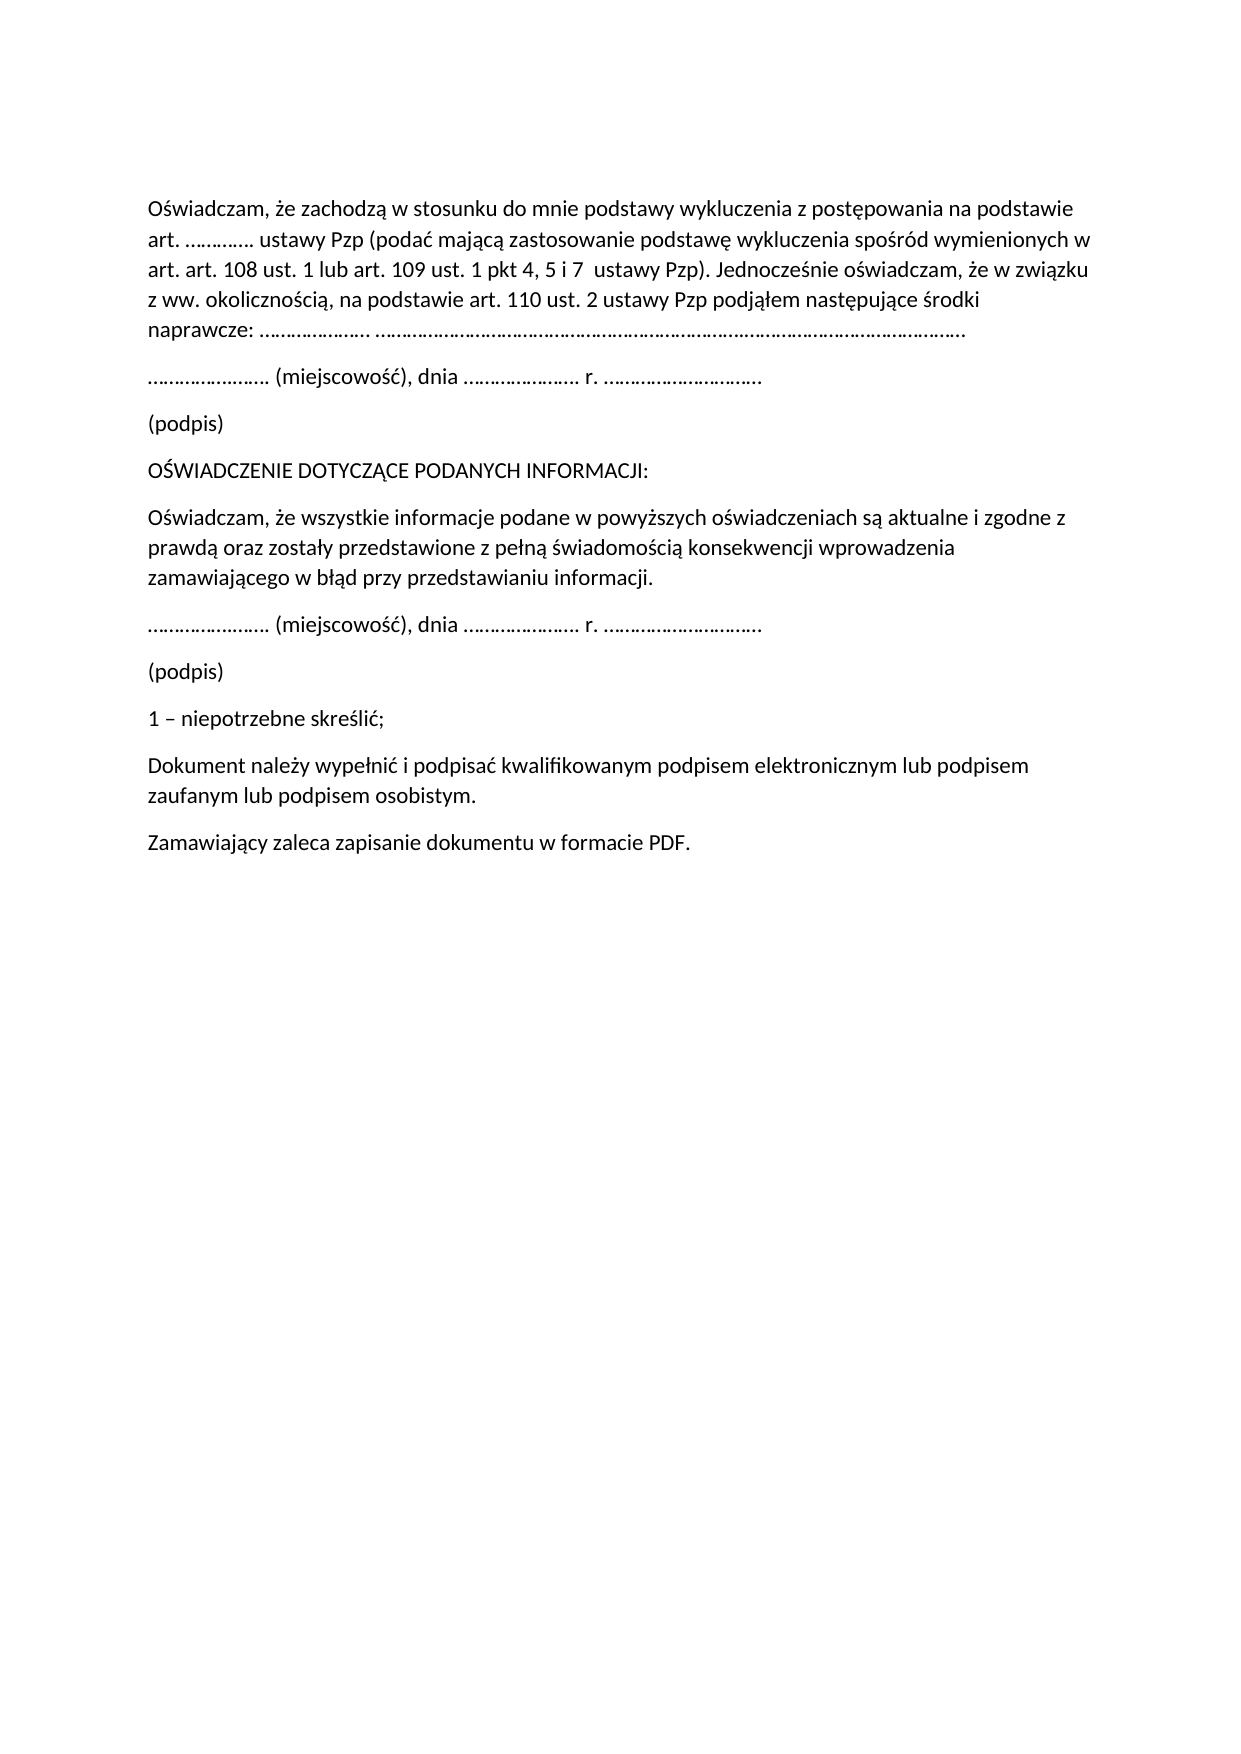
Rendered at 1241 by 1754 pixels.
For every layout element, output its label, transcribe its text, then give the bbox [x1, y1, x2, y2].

text (podpis) [148, 409, 1093, 437]
text (podpis) [148, 657, 1093, 685]
text OŚWIADCZENIE DOTYCZĄCE PODANYCH INFORMACJI: [148, 456, 1093, 484]
text Zamawiający zaleca zapisanie dokumentu w formacie PDF. [148, 828, 1093, 856]
text …………….……. (miejscowość), dnia …………………. r. ………………………… [148, 610, 1093, 638]
text Dokument należy wypełnić i podpisać kwalifikowanym podpisem elektronicznym lub podpisem zaufanym lub podpisem osobistym. [148, 751, 1093, 809]
text Oświadczam, że zachodzą w stosunku do mnie podstawy wykluczenia z postępowania na podstawie art. …………. ustawy Pzp (podać mającą zastosowanie podstawę wykluczenia spośród wymienionych w art. art. 108 ust. 1 lub art. 109 ust. 1 pkt 4, 5 i 7 ustawy Pzp). Jednocześnie oświadczam, że w związku z ww. okolicznością, na podstawie art. 110 ust. 2 ustawy Pzp podjąłem następujące środki naprawcze: ………………… …………………………………………………………….…………………………………… [148, 194, 1093, 343]
text Oświadczam, że wszystkie informacje podane w powyższych oświadczeniach są aktualne i zgodne z prawdą oraz zostały przedstawione z pełną świadomością konsekwencji wprowadzenia zamawiającego w błąd przy przedstawianiu informacji. [148, 503, 1093, 591]
text 1 – niepotrzebne skreślić; [148, 704, 1093, 732]
text …………….……. (miejscowość), dnia …………………. r. ………………………… [148, 362, 1093, 390]
